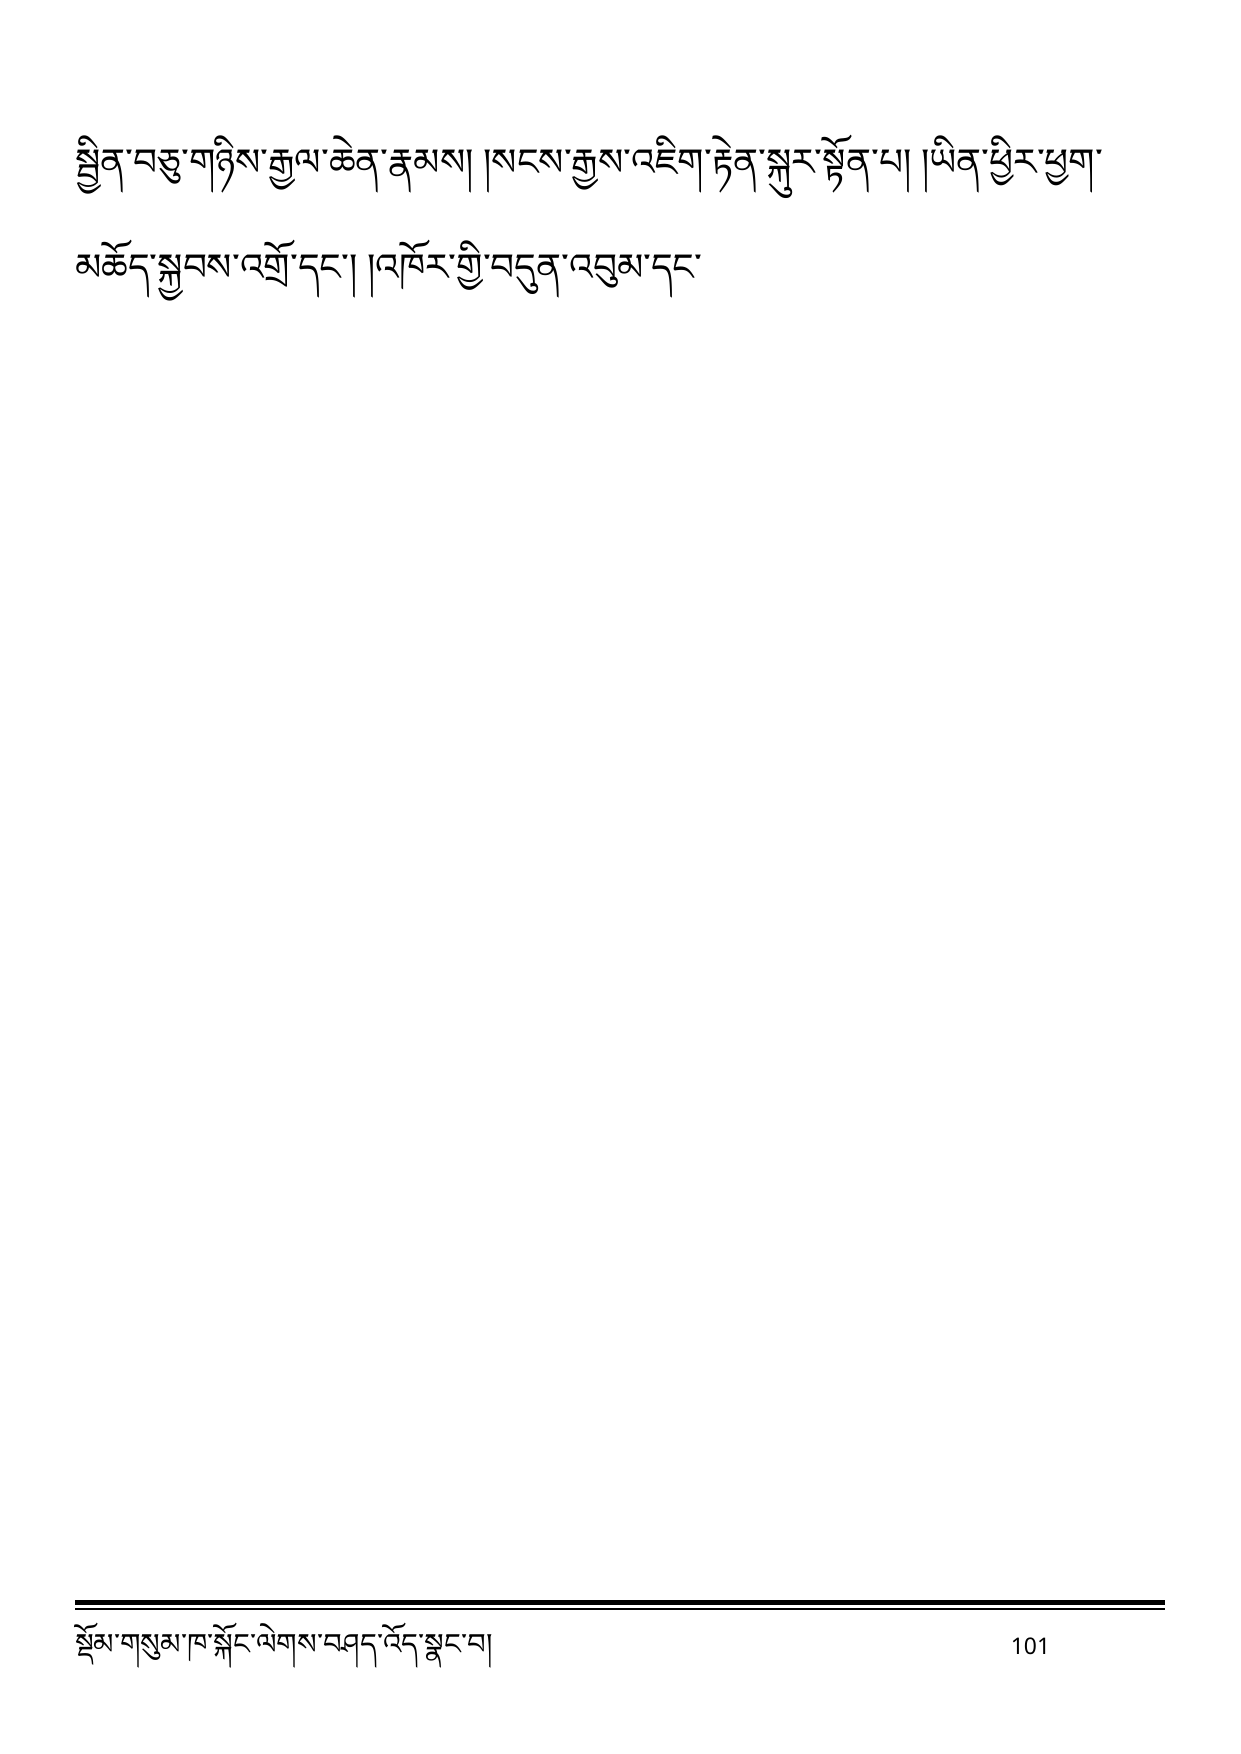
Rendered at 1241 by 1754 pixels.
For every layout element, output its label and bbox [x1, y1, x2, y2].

text [75, 120, 1165, 331]
